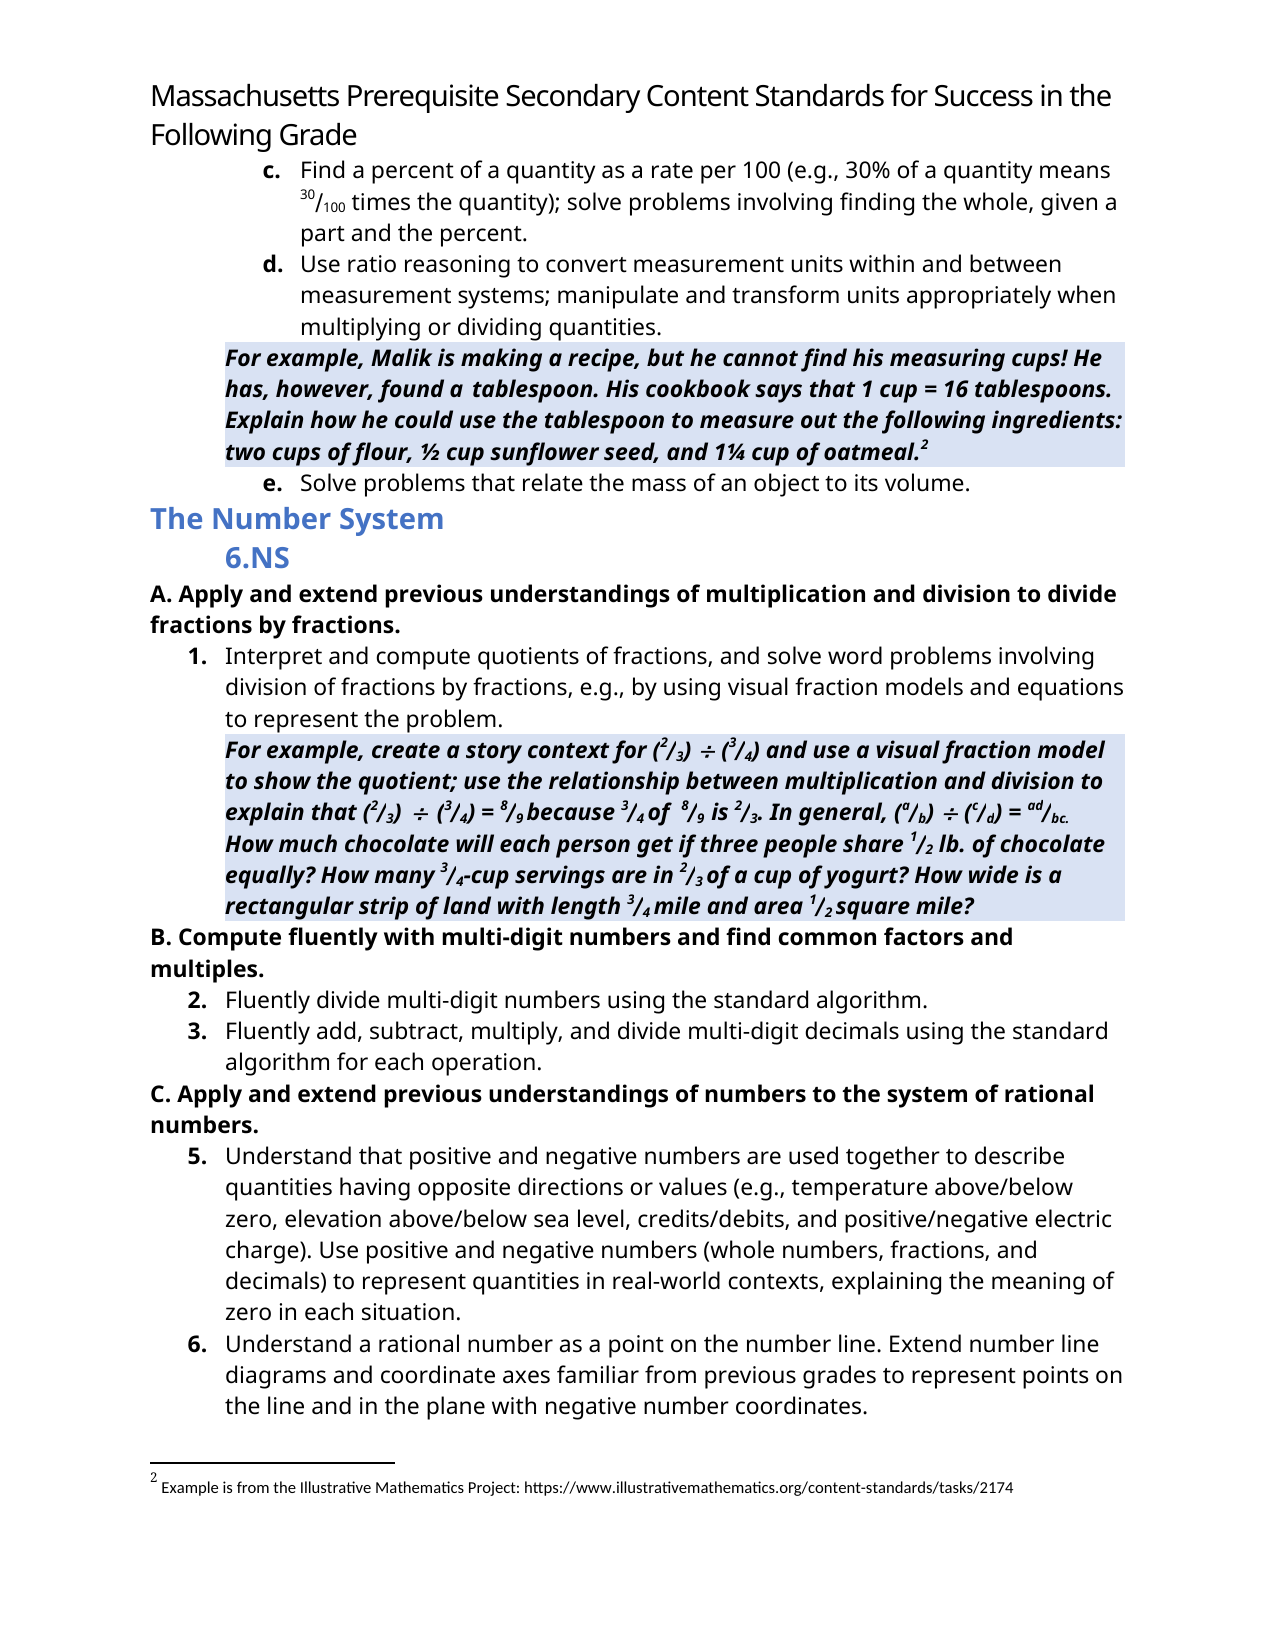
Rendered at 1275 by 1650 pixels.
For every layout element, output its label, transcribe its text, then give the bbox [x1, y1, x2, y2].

text For example, create a story context for (2∕3) (3∕4) and use a visual fraction model to show the quotient; use the relationship between multiplication and division to explain that (2∕3) (3∕4) = 8∕9 because 3∕4 of 8∕9 is 2∕3. In general, (a∕b) (c∕d) = ad∕bc. How much chocolate will each person get if three people share 1∕2 lb. of chocolate equally? How many 3∕4-cup servings are in 2∕3 of a cup of yogurt? How wide is a rectangular strip of land with length 3∕4 mile and area 1∕2 square mile? [225, 734, 1125, 921]
text C. Apply and extend previous understandings of numbers to the system of rational numbers. [150, 1077, 1125, 1140]
list Use ratio reasoning to convert measurement units within and between measurement systems; manipulate and transform units appropriately when multiplying or dividing quantities. [262, 248, 1125, 342]
list Understand that positive and negative numbers are used together to describe quantities having opposite directions or values (e.g., temperature above/below zero, elevation above/below sea level, credits/debits, and positive/negative electric charge). Use positive and negative numbers (whole numbers, fractions, and decimals) to represent quantities in real-world contexts, explaining the meaning of zero in each situation. [187, 1140, 1125, 1327]
text A. Apply and extend previous understandings of multiplication and division to divide fractions by fractions. [150, 577, 1125, 640]
text For example, Malik is making a recipe, but he cannot find his measuring cups! He has, however, found a tablespoon. His cookbook says that 1 cup = 16 tablespoons. Explain how he could use the tablespoon to measure out the following ingredients: two cups of flour, ½ cup sunflower seed, and 1¼ cup of oatmeal. [921, 342, 1125, 467]
list Find a percent of a quantity as a rate per 100 (e.g., 30% of a quantity means 30∕100 times the quantity); solve problems involving finding the whole, given a part and the percent. [262, 154, 1125, 248]
subtitle The Number System 6.NS [150, 498, 1125, 577]
text B. Compute fluently with multi-digit numbers and find common factors and multiples. [150, 921, 1125, 984]
list Understand a rational number as a point on the number line. Extend number line diagrams and coordinate axes familiar from previous grades to represent points on the line and in the plane with negative number coordinates. [187, 1327, 1125, 1421]
list Solve problems that relate the mass of an object to its volume. [262, 467, 1125, 498]
list Interpret and compute quotients of fractions, and solve word problems involving division of fractions by fractions, e.g., by using visual fraction models and equations to represent the problem. [187, 640, 1125, 734]
list Fluently divide multi-digit numbers using the standard algorithm. [187, 984, 1125, 1015]
list Fluently add, subtract, multiply, and divide multi-digit decimals using the standard algorithm for each operation. [187, 1015, 1125, 1077]
